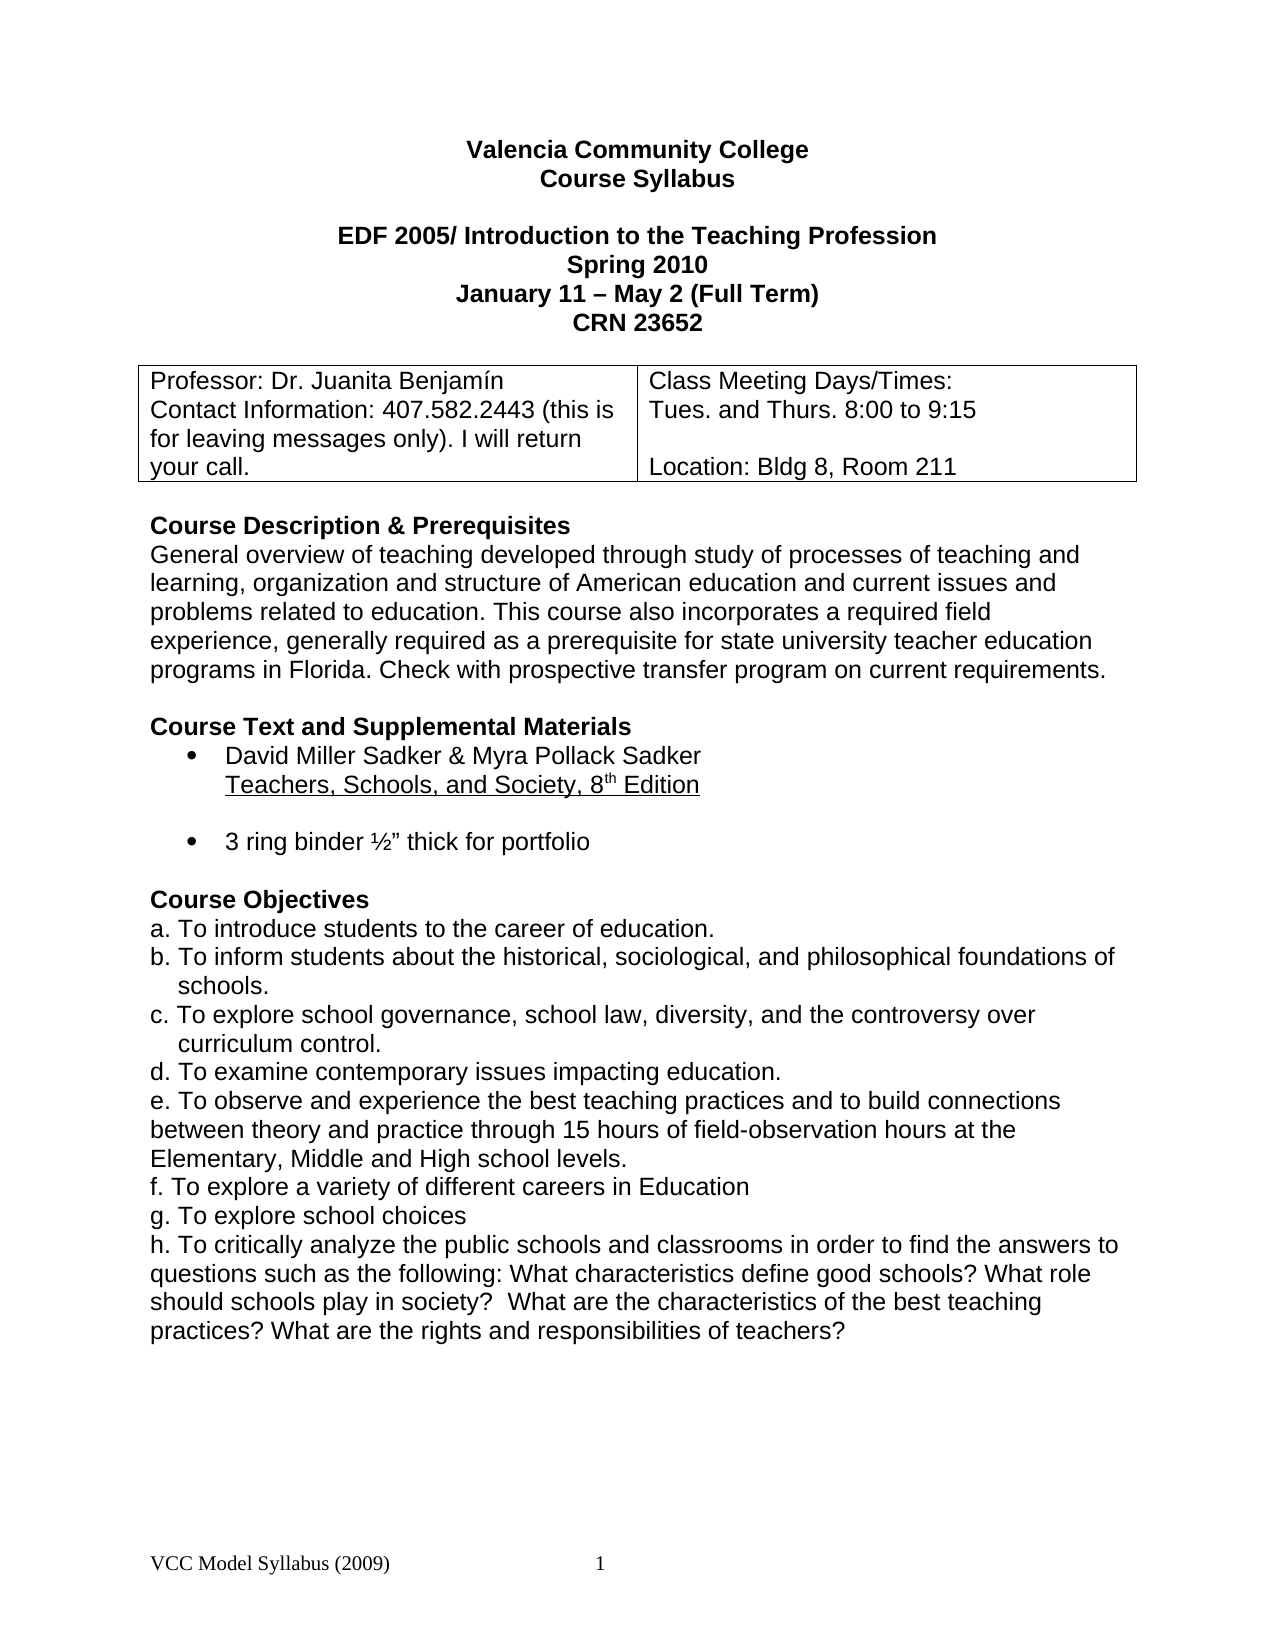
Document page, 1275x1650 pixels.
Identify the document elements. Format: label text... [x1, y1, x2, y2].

subtitle EDF 2005/ Introduction to the Teaching Profession [150, 221, 1125, 250]
text a. To introduce students to the career of education. [150, 913, 1125, 942]
text Course Text and Supplemental Materials [150, 712, 1125, 741]
subtitle Valencia Community College [150, 135, 1125, 164]
text b. To inform students about the historical, sociological, and philosophical foundations of schools. [150, 942, 1125, 1000]
text c. To explore school governance, school law, diversity, and the controversy over curriculum control. [150, 1000, 1125, 1057]
text f. To explore a variety of different careers in Education [150, 1172, 1125, 1201]
table_header Professor: Dr. Juanita Benjamín Contact Information: 407.582.2443 (this is for leaving messages only). I will return your call. [139, 366, 637, 481]
subtitle Course Syllabus [150, 164, 1125, 192]
subtitle Spring 2010 [150, 250, 1125, 279]
text d. To examine contemporary issues impacting education. [150, 1057, 1125, 1086]
text e. To observe and experience the best teaching practices and to build connections between theory and practice through 15 hours of field-observation hours at the Elementary, Middle and High school levels. [150, 1086, 1125, 1172]
subtitle CRN 23652 [150, 307, 1125, 336]
text g. To explore school choices [150, 1201, 1125, 1230]
list 3 ring binder ½” thick for portfolio [187, 827, 1125, 856]
text h. To critically analyze the public schools and classrooms in order to find the answers to questions such as the following: What characteristics define good schools? What role should schools play in society? What are the characteristics of the best teaching practices? What are the rights and responsibilities of teachers? [150, 1230, 1125, 1345]
list David Miller Sadker & Myra Pollack Sadker [187, 741, 1125, 770]
table_header Class Meeting Days/Times: Tues. and Thurs. 8:00 to 9:15 Location: Bldg 8, Room 211 [638, 366, 1136, 481]
text Teachers, Schools, and Society, 8th Edition [225, 770, 1125, 798]
text Course Objectives [150, 885, 1125, 913]
subtitle January 11 – May 2 (Full Term) [150, 279, 1125, 307]
text General overview of teaching developed through study of processes of teaching and learning, organization and structure of American education and current issues and problems related to education. This course also incorporates a required field experience, generally required as a prerequisite for state university teacher education programs in Florida. Check with prospective transfer program on current requirements. [150, 539, 1125, 683]
text Course Description & Prerequisites [150, 511, 1125, 539]
